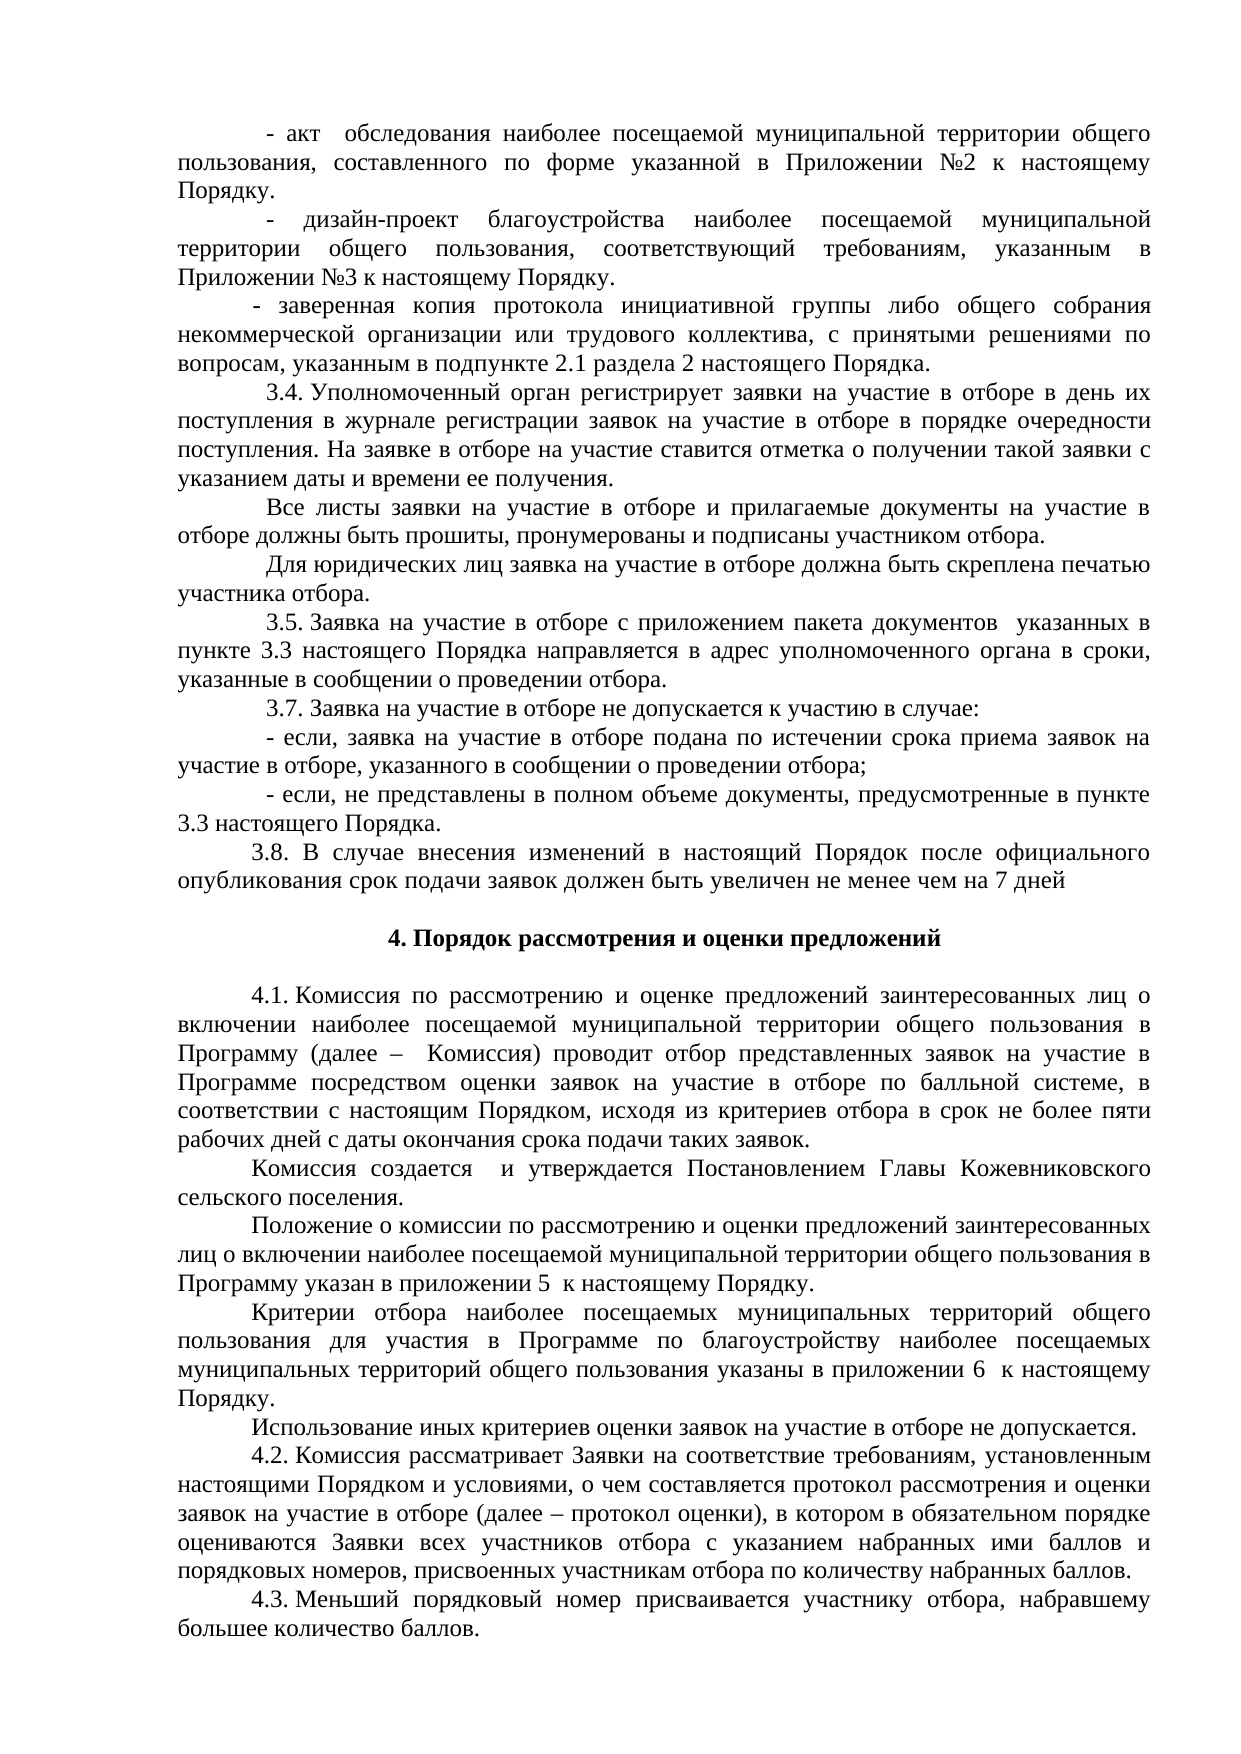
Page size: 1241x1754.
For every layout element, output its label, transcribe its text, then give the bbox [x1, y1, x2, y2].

text Использование иных критериев оценки заявок на участие в отборе не допускается. [177, 1412, 1152, 1441]
text Все листы заявки на участие в отборе и прилагаемые документы на участие в отборе должны быть прошиты, пронумерованы и подписаны участником отбора. [177, 492, 1152, 549]
text 3.5. Заявка на участие в отборе с приложением пакета документов указанных в пункте 3.3 настоящего Порядка направляется в адрес уполномоченного органа в сроки, указанные в сообщении о проведении отбора. [177, 607, 1152, 693]
text 4.1. Комиссия по рассмотрению и оценке предложений заинтересованных лиц о включении наиболее посещаемой муниципальной территории общего пользования в Программу (далее – Комиссия) проводит отбор представленных заявок на участие в Программе посредством оценки заявок на участие в отборе по балльной системе, в соответствии с настоящим Порядком, исходя из критериев отбора в срок не более пяти рабочих дней с даты окончания срока подачи таких заявок. [177, 981, 1152, 1153]
text - дизайн-проект благоустройства наиболее посещаемой муниципальной территории общего пользования, соответствующий требованиям, указанным в Приложении №3 к настоящему Порядку. [177, 204, 1152, 291]
text 4. Порядок рассмотрения и оценки предложений [177, 923, 1152, 952]
text - заверенная копия протокола инициативной группы либо общего собрания некоммерческой организации или трудового коллектива, с принятыми решениями по вопросам, указанным в подпункте 2.1 раздела 2 настоящего Порядка. [177, 291, 1152, 377]
text - акт обследования наиболее посещаемой муниципальной территории общего пользования, составленного по форме указанной в Приложении №2 к настоящему Порядку. [177, 118, 1152, 204]
text - если, не представлены в полном объеме документы, предусмотренные в пункте 3.3 настоящего Порядка. [177, 779, 1152, 837]
text Критерии отбора наиболее посещаемых муниципальных территорий общего пользования для участия в Программе по благоустройству наиболее посещаемых муниципальных территорий общего пользования указаны в приложении 6 к настоящему Порядку. [177, 1297, 1152, 1412]
text Положение о комиссии по рассмотрению и оценки предложений заинтересованных лиц о включении наиболее посещаемой муниципальной территории общего пользования в Программу указан в приложении 5 к настоящему Порядку. [177, 1211, 1152, 1297]
text 4.3. Меньший порядковый номер присваивается участнику отбора, набравшему большее количество баллов. [177, 1584, 1152, 1642]
text Для юридических лиц заявка на участие в отборе должна быть скреплена печатью участника отбора. [177, 549, 1152, 607]
text 3.7. Заявка на участие в отборе не допускается к участию в случае: [177, 693, 1152, 722]
text 3.4. Уполномоченный орган регистрирует заявки на участие в отборе в день их поступления в журнале регистрации заявок на участие в отборе в порядке очередности поступления. На заявке в отборе на участие ставится отметка о получении такой заявки с указанием даты и времени ее получения. [177, 377, 1152, 492]
text - если, заявка на участие в отборе подана по истечении срока приема заявок на участие в отборе, указанного в сообщении о проведении отбора; [177, 722, 1152, 779]
text 3.8. В случае внесения изменений в настоящий Порядок после официального опубликования срок подачи заявок должен быть увеличен не менее чем на 7 дней [177, 837, 1152, 894]
text Комиссия создается и утверждается Постановлением Главы Кожевниковского сельского поселения. [177, 1153, 1152, 1211]
text 4.2. Комиссия рассматривает Заявки на соответствие требованиям, установленным настоящими Порядком и условиями, о чем составляется протокол рассмотрения и оценки заявок на участие в отборе (далее – протокол оценки), в котором в обязательном порядке оцениваются Заявки всех участников отбора с указанием набранных ими баллов и порядковых номеров, присвоенных участникам отбора по количеству набранных баллов. [177, 1441, 1152, 1584]
